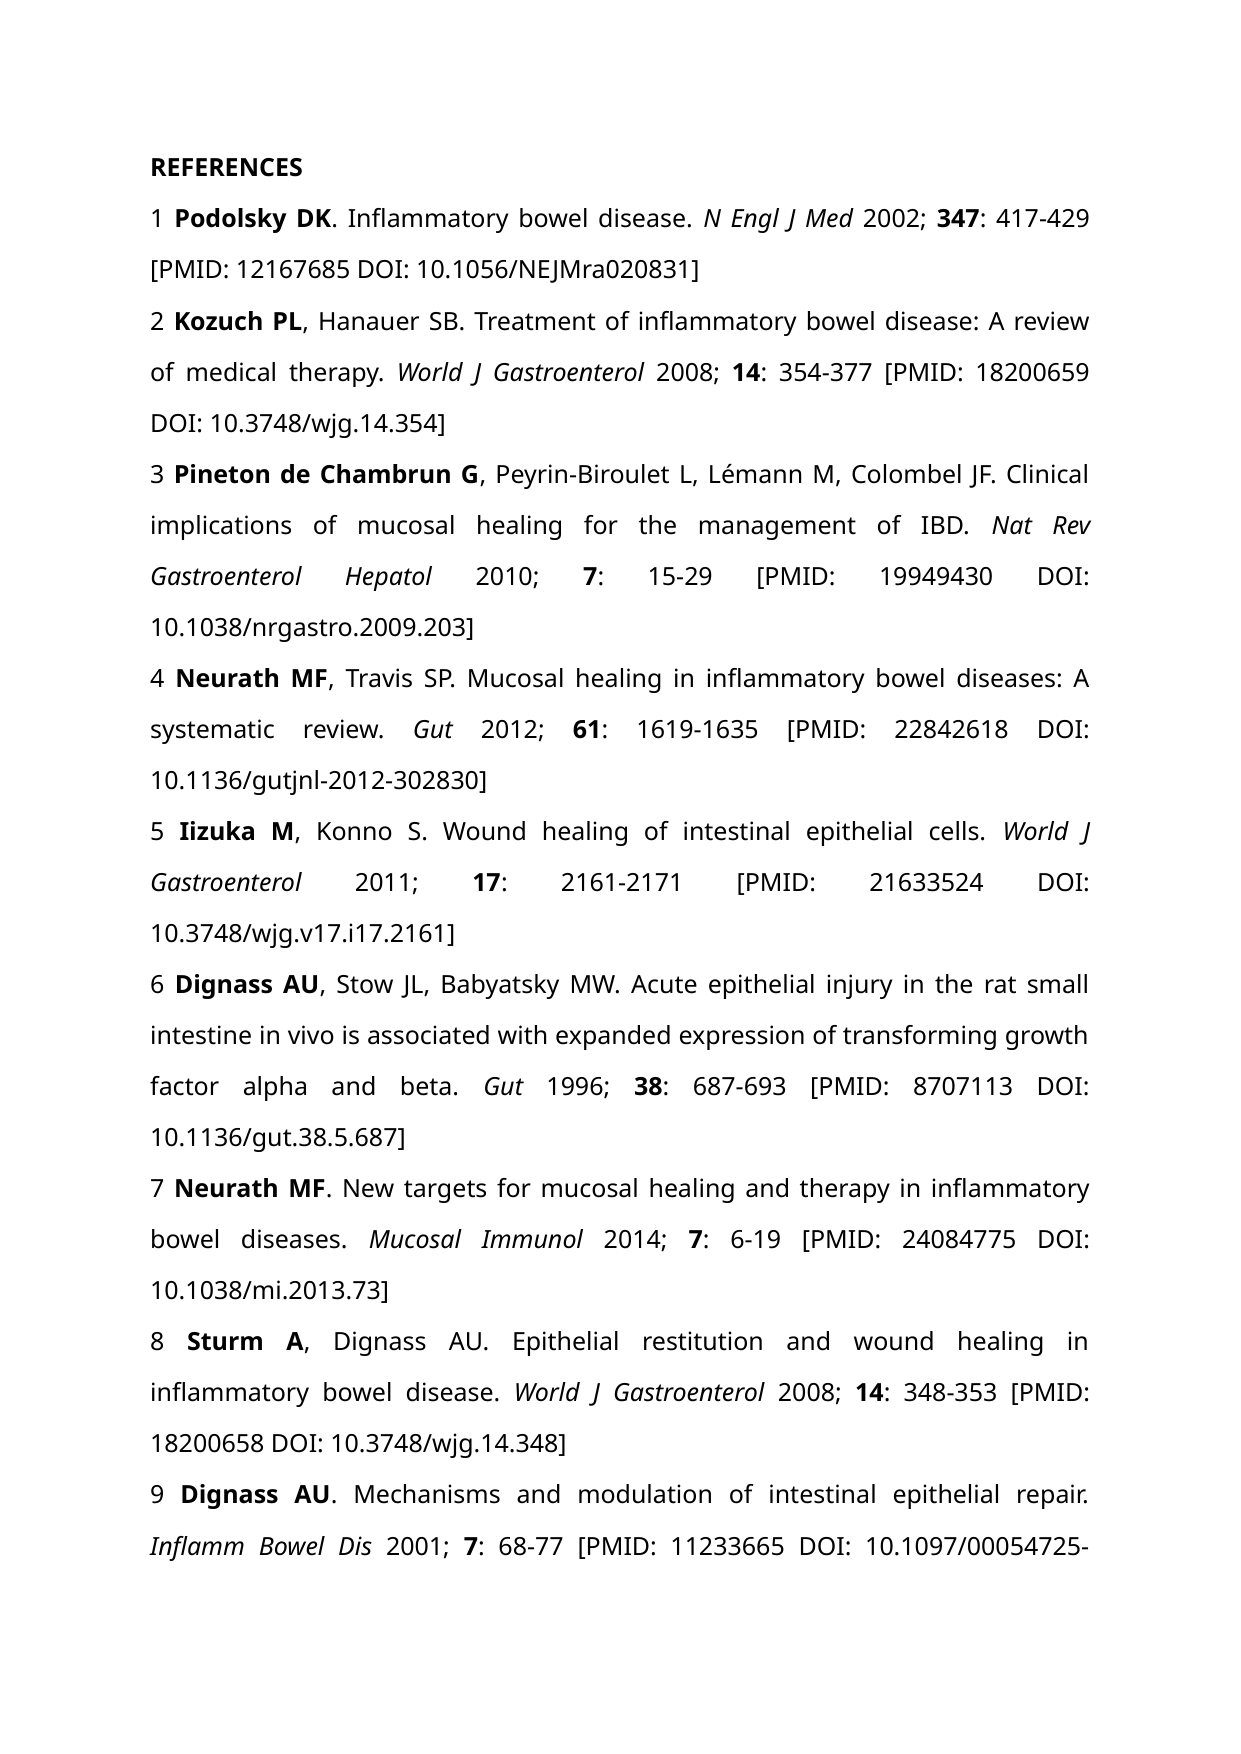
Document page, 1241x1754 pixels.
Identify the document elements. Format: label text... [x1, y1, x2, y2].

text 1 Podolsky DK. Inflammatory bowel disease. N Engl J Med 2002; 347: 417-429 [PMID: 12167685 DOI: 10.1056/NEJMra020831] [150, 201, 1090, 286]
subtitle REFERENCES [150, 150, 1090, 184]
text 4 Neurath MF, Travis SP. Mucosal healing in inflammatory bowel diseases: A systematic review. Gut 2012; 61: 1619-1635 [PMID: 22842618 DOI: 10.1136/gutjnl-2012-302830] [150, 660, 1090, 797]
text 7 Neurath MF. New targets for mucosal healing and therapy in inflammatory bowel diseases. Mucosal Immunol 2014; 7: 6-19 [PMID: 24084775 DOI: 10.1038/mi.2013.73] [150, 1171, 1090, 1307]
text 6 Dignass AU, Stow JL, Babyatsky MW. Acute epithelial injury in the rat small intestine in vivo is associated with expanded expression of transforming growth factor alpha and beta. Gut 1996; 38: 687-693 [PMID: 8707113 DOI: 10.1136/gut.38.5.687] [150, 967, 1090, 1154]
text 8 Sturm A, Dignass AU. Epithelial restitution and wound healing in inflammatory bowel disease. World J Gastroenterol 2008; 14: 348-353 [PMID: 18200658 DOI: 10.3748/wjg.14.348] [150, 1324, 1090, 1460]
text 2 Kozuch PL, Hanauer SB. Treatment of inflammatory bowel disease: A review of medical therapy. World J Gastroenterol 2008; 14: 354-377 [PMID: 18200659 DOI: 10.3748/wjg.14.354] [150, 303, 1090, 439]
text 3 Pineton de Chambrun G, Peyrin-Biroulet L, Lémann M, Colombel JF. Clinical implications of mucosal healing for the management of IBD. Nat Rev Gastroenterol Hepatol 2010; 7: 15-29 [PMID: 19949430 DOI: 10.1038/nrgastro.2009.203] [150, 456, 1090, 643]
text 5 Iizuka M, Konno S. Wound healing of intestinal epithelial cells. World J Gastroenterol 2011; 17: 2161-2171 [PMID: 21633524 DOI: 10.3748/wjg.v17.i17.2161] [150, 813, 1090, 950]
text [150, 1477, 1090, 1562]
